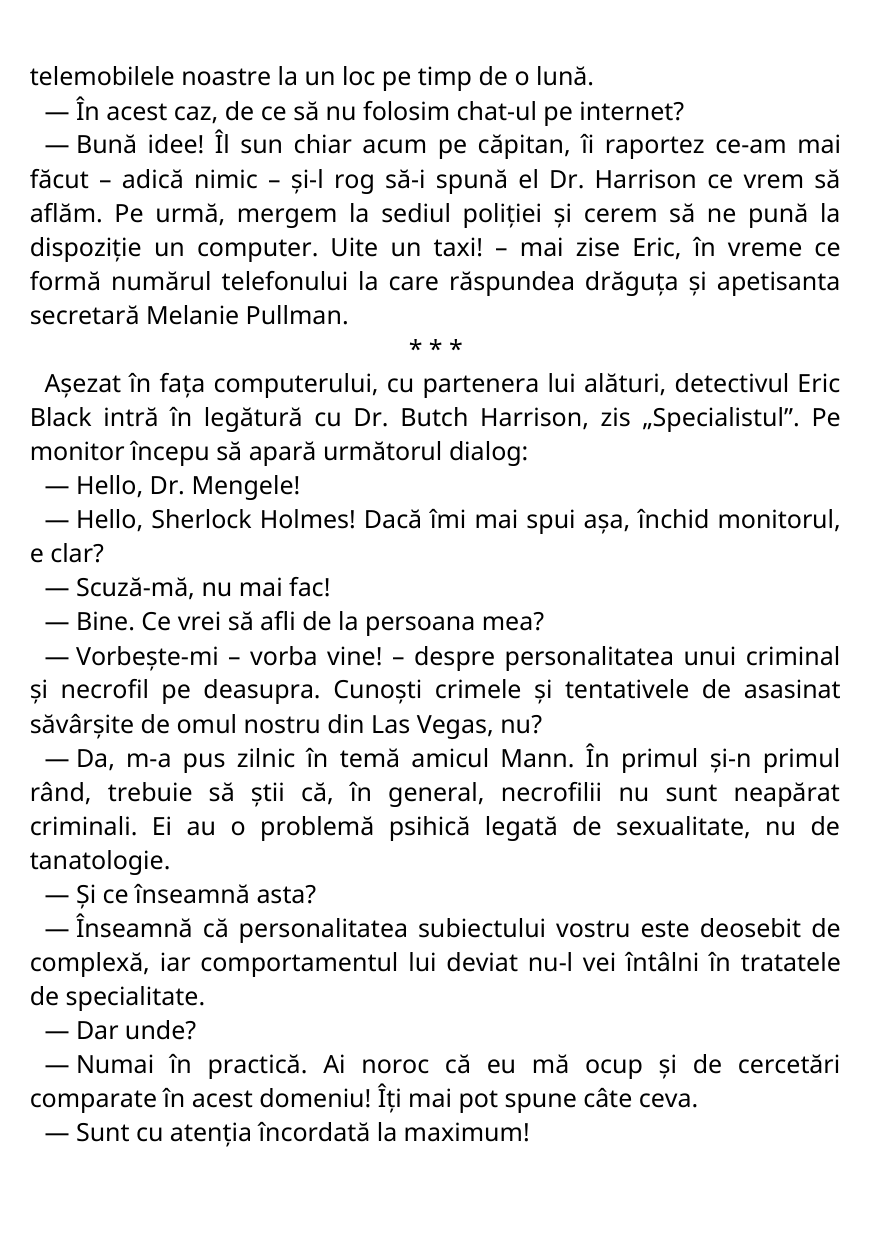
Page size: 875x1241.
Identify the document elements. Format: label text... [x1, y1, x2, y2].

text — Scuză-mă, nu mai fac! [29, 570, 842, 604]
text — Înseamnă că personalitatea subiectului vostru este deosebit de complexă, iar comportamentul lui deviat nu-l vei întâlni în tratatele de specialitate. [29, 911, 842, 1013]
text — Bună idee! Îl sun chiar acum pe căpitan, îi raportez ce-am mai făcut – adică nimic – şi-l rog să-i spună el Dr. Harrison ce vrem să aflăm. Pe urmă, mergem la sediul poliţiei şi cerem să ne pună la dispoziţie un computer. Uite un taxi! – mai zise Eric, în vreme ce formă numărul telefonului la care răspundea drăguţa şi apetisanta secretară Melanie Pullman. [29, 127, 842, 332]
text * * * [29, 332, 842, 366]
text — În acest caz, de ce să nu folosim chat-ul pe internet? [29, 93, 842, 127]
text — Bine. Ce vrei să afli de la persoana mea? [29, 604, 842, 638]
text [29, 59, 842, 93]
text — Şi ce înseamnă asta? [29, 877, 842, 911]
text — Dar unde? [29, 1013, 842, 1047]
text — Vorbeşte-mi – vorba vine! – despre personalitatea unui criminal şi necrofil pe deasupra. Cunoşti crimele şi tentativele de asasinat săvârşite de omul nostru din Las Vegas, nu? [29, 638, 842, 740]
text — Da, m-a pus zilnic în temă amicul Mann. În primul şi-n primul rând, trebuie să ştii că, în general, necrofilii nu sunt neapărat criminali. Ei au o problemă psihică legată de sexualitate, nu de tanatologie. [29, 740, 842, 877]
text Aşezat în faţa computerului, cu partenera lui alături, detectivul Eric Black intră în legătură cu Dr. Butch Harrison, zis „Specialistul”. Pe monitor începu să apară următorul dialog: [29, 366, 842, 468]
text — Hello, Sherlock Holmes! Dacă îmi mai spui aşa, închid monitorul, e clar? [29, 502, 842, 570]
text — Sunt cu atenţia încordată la maximum! [29, 1115, 842, 1149]
text — Hello, Dr. Mengele! [29, 468, 842, 502]
text — Numai în practică. Ai noroc că eu mă ocup şi de cercetări comparate în acest domeniu! Îţi mai pot spune câte ceva. [29, 1047, 842, 1115]
